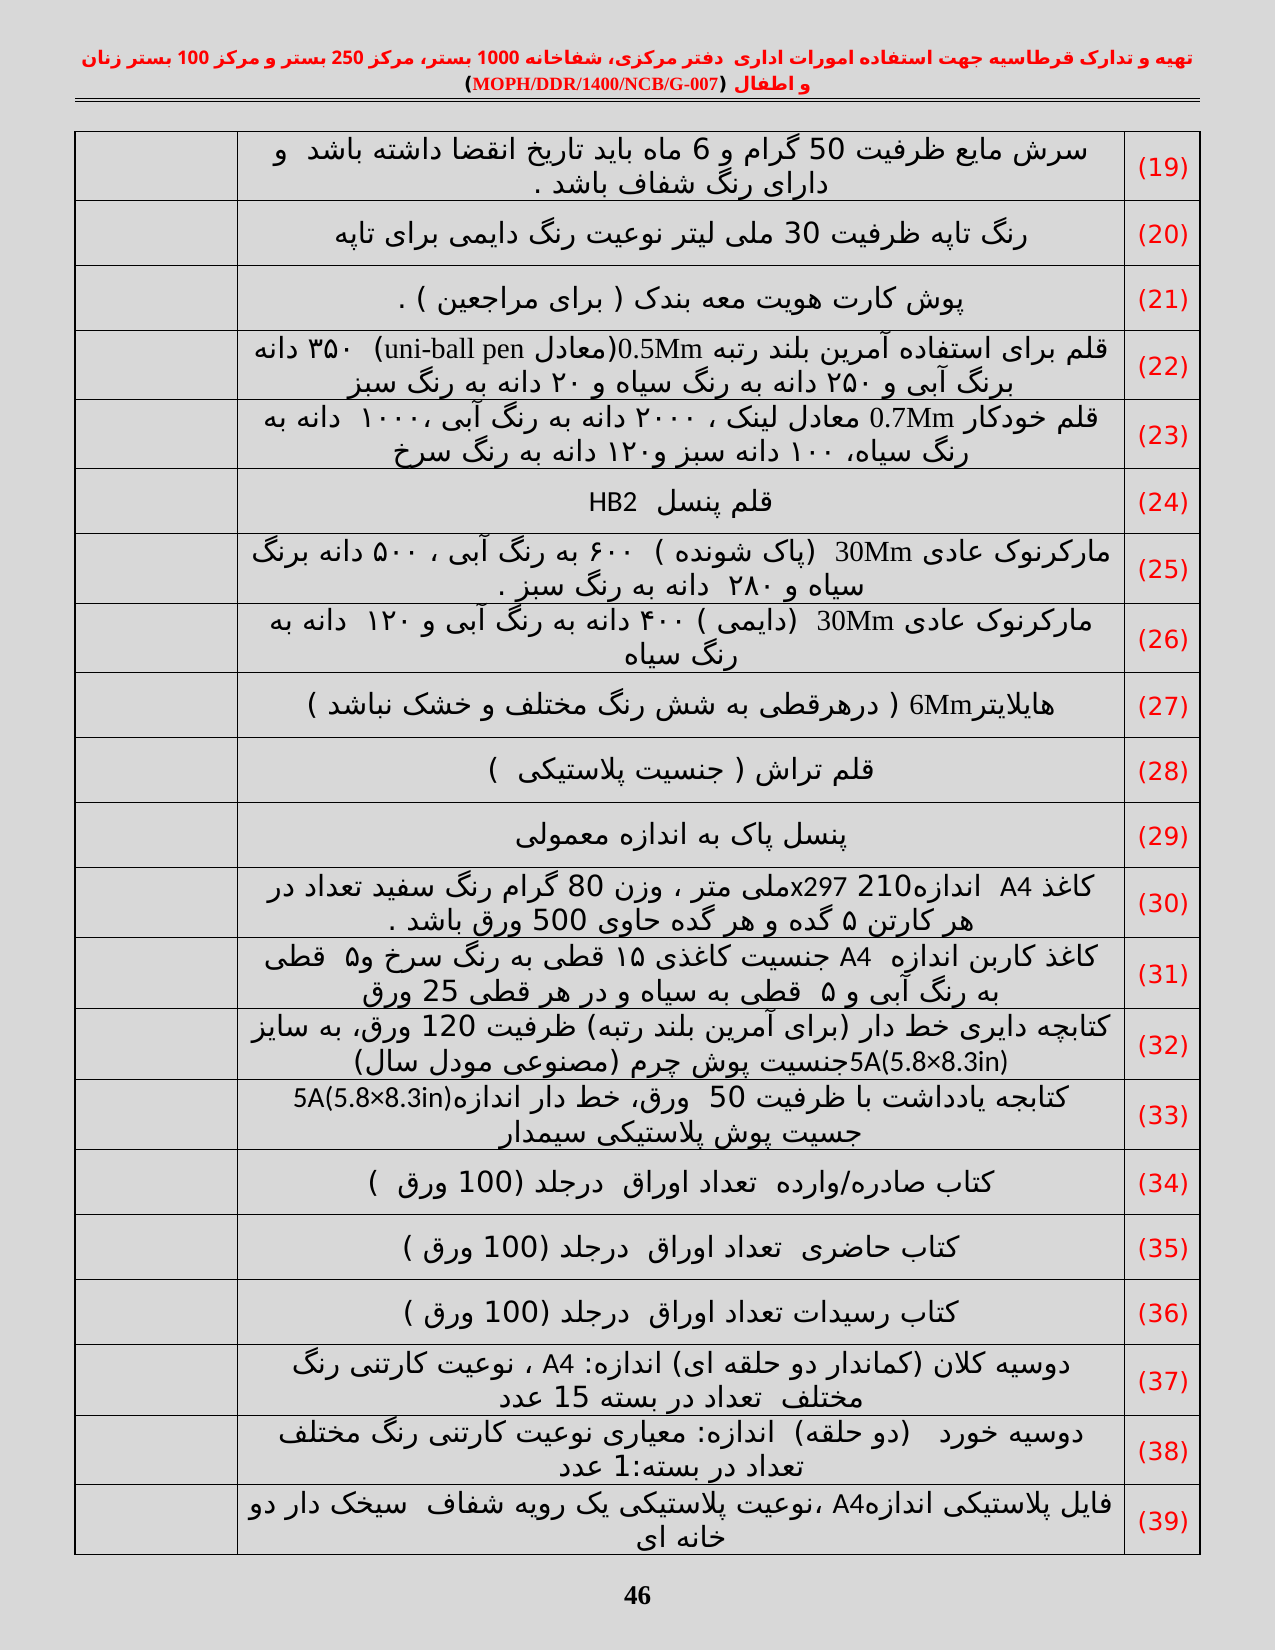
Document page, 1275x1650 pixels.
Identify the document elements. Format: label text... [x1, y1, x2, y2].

table_cell [1125, 534, 1199, 602]
table_cell [76, 1485, 237, 1554]
table_cell [1125, 868, 1199, 937]
table_cell [76, 938, 237, 1008]
table_cell [76, 1080, 237, 1149]
table_cell رنگ تاپه ظرفیت 30 ملی لیتر نوعیت رنگ دایمی برای تاپه [238, 201, 1124, 265]
table_cell [1125, 1485, 1199, 1554]
table_cell دوسیه خورد (دو حلقه) اندازه: معیاری نوعیت کارتنی رنگ مختلف تعداد در بسته:1 عدد [238, 1416, 1124, 1484]
table_cell [1125, 1416, 1199, 1484]
table_cell قلم برای استفاده آمرین بلند رتبه 0.5Mm(معادل uni-ball pen) ۳۵۰ دانه برنگ آبی و ۲۵۰ دانه به رنگ سیاه و ۲۰ دانه به رنگ سبز [238, 331, 1124, 399]
table_cell [1125, 1009, 1199, 1078]
table_cell [76, 1416, 237, 1484]
table_cell قلم پنسل HB2 [238, 469, 1124, 533]
table_cell [1125, 132, 1199, 200]
table_cell [76, 132, 237, 200]
table_cell [76, 803, 237, 867]
table_cell قلم خودکار 0.7Mm معادل لینک ، ۲۰۰۰ دانه به رنگ آبی ،۱۰۰۰ دانه به رنگ سیاه، ۱۰۰ دانه سبز و۱۲۰ دانه به رنگ سرخ [238, 400, 1124, 468]
table_cell [1125, 803, 1199, 867]
table_cell هایلایتر6Mm ( درهرقطی به شش رنگ مختلف و خشک نباشد ) [238, 673, 1124, 737]
table_cell [1125, 938, 1199, 1008]
table_cell پوش کارت هویت معه بندک ( برای مراجعین ) . [238, 266, 1124, 330]
table_cell مارکرنوک عادی 30Mm (دایمی ) ۴۰۰ دانه به رنگ آبی و ۱۲۰ دانه به رنگ سیاه [238, 604, 1124, 672]
table_cell [1125, 1345, 1199, 1415]
table_cell قلم تراش ( جنسیت پلاستیکی ) [238, 738, 1124, 802]
table_cell کتابجه یادداشت با ظرفیت 50 ورق، خط دار اندازه5A(5.8×8.3in) جسیت پوش پلاستیکی سیمدار [238, 1080, 1124, 1149]
table_cell [76, 266, 237, 330]
table_cell [76, 738, 237, 802]
table_cell [76, 534, 237, 602]
table_cell [1125, 604, 1199, 672]
table_cell پنسل پاک به اندازه معمولی [238, 803, 1124, 867]
table_cell [76, 1345, 237, 1415]
table_cell [1125, 1080, 1199, 1149]
table_cell [76, 331, 237, 399]
table_cell کتابچه دایری خط دار (برای آمرین بلند رتبه) ظرفیت 120 ورق، به سایز 5A(5.8×8.3in)جنسیت پوش چرم (مصنوعی مودل سال) [238, 1009, 1124, 1078]
table_cell [76, 1280, 237, 1344]
table_cell [76, 604, 237, 672]
table_cell [1125, 469, 1199, 533]
table_cell کاغذ کاربن اندازه A4 جنسیت کاغذی ۱۵ قطی به رنگ سرخ و۵ قطی به رنگ آبی و ۵ قطی به سیاه و در هر قطی 25 ورق [238, 938, 1124, 1008]
table_cell [1125, 673, 1199, 737]
table_cell [1125, 738, 1199, 802]
table_cell کتاب حاضری تعداد اوراق درجلد (100 ورق ) [238, 1215, 1124, 1279]
table_cell [1125, 201, 1199, 265]
table_cell [76, 868, 237, 937]
table_cell [1125, 266, 1199, 330]
table_cell [76, 1009, 237, 1078]
table_cell [76, 469, 237, 533]
table_cell کاغذ A4 اندازه210 x297ملی متر ، وزن 80 گرام رنگ سفید تعداد در هر کارتن ۵ گده و هر گده حاوی 500 ورق باشد . [238, 868, 1124, 937]
table_cell کتاب صادره/وارده تعداد اوراق درجلد (100 ورق ) [238, 1150, 1124, 1214]
table_cell [76, 673, 237, 737]
table_cell [1125, 331, 1199, 399]
table_cell [76, 1215, 237, 1279]
table_cell [76, 1150, 237, 1214]
table_cell [1125, 1215, 1199, 1279]
table_cell دوسیه کلان (کماندار دو حلقه ای) اندازه: A4 ، نوعیت کارتنی رنگ مختلف تعداد در بسته 15 عدد [238, 1345, 1124, 1415]
table_cell [1125, 400, 1199, 468]
table_cell [1125, 1150, 1199, 1214]
table_cell [1125, 1280, 1199, 1344]
table_cell سرش مایع ظرفیت 50 گرام و 6 ماه باید تاریخ انقضا داشته باشد و دارای رنگ شفاف باشد . [238, 132, 1124, 200]
table_cell [76, 201, 237, 265]
table_cell فایل پلاستیکی اندازهA4 ،نوعیت پلاستیکی یک رویه شفاف سیخک دار دو خانه ای [238, 1485, 1124, 1554]
table_cell [76, 400, 237, 468]
table_cell مارکرنوک عادی 30Mm (پاک شونده ) ۶۰۰ به رنگ آبی ، ۵۰۰ دانه برنگ سیاه و ۲۸۰ دانه به رنگ سبز . [238, 534, 1124, 602]
table_cell کتاب رسیدات تعداد اوراق درجلد (100 ورق ) [238, 1280, 1124, 1344]
